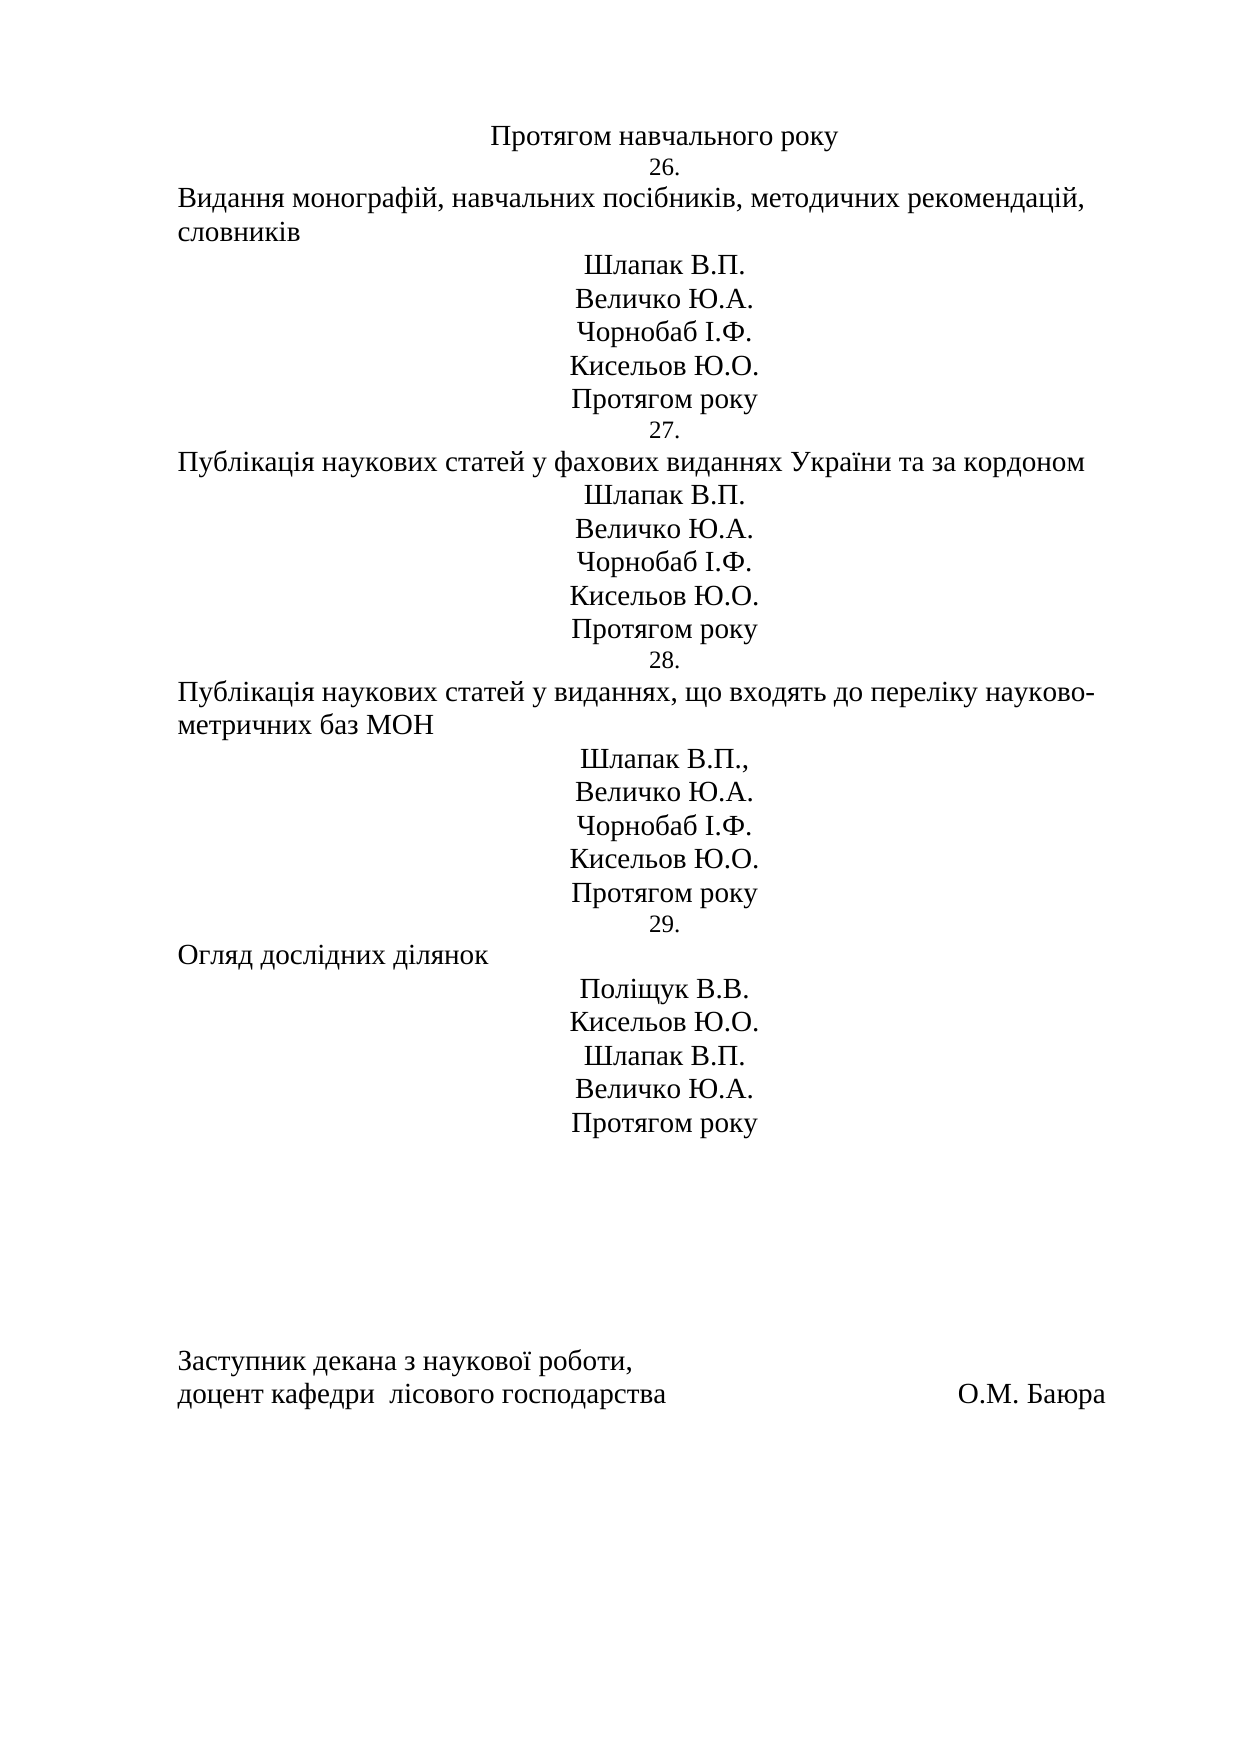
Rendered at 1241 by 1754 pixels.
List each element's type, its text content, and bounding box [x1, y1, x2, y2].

text Заступник декана з наукової роботи, [177, 1343, 1152, 1376]
text доцент кафедри лісового господарства О.М. Баюра [177, 1376, 1152, 1410]
